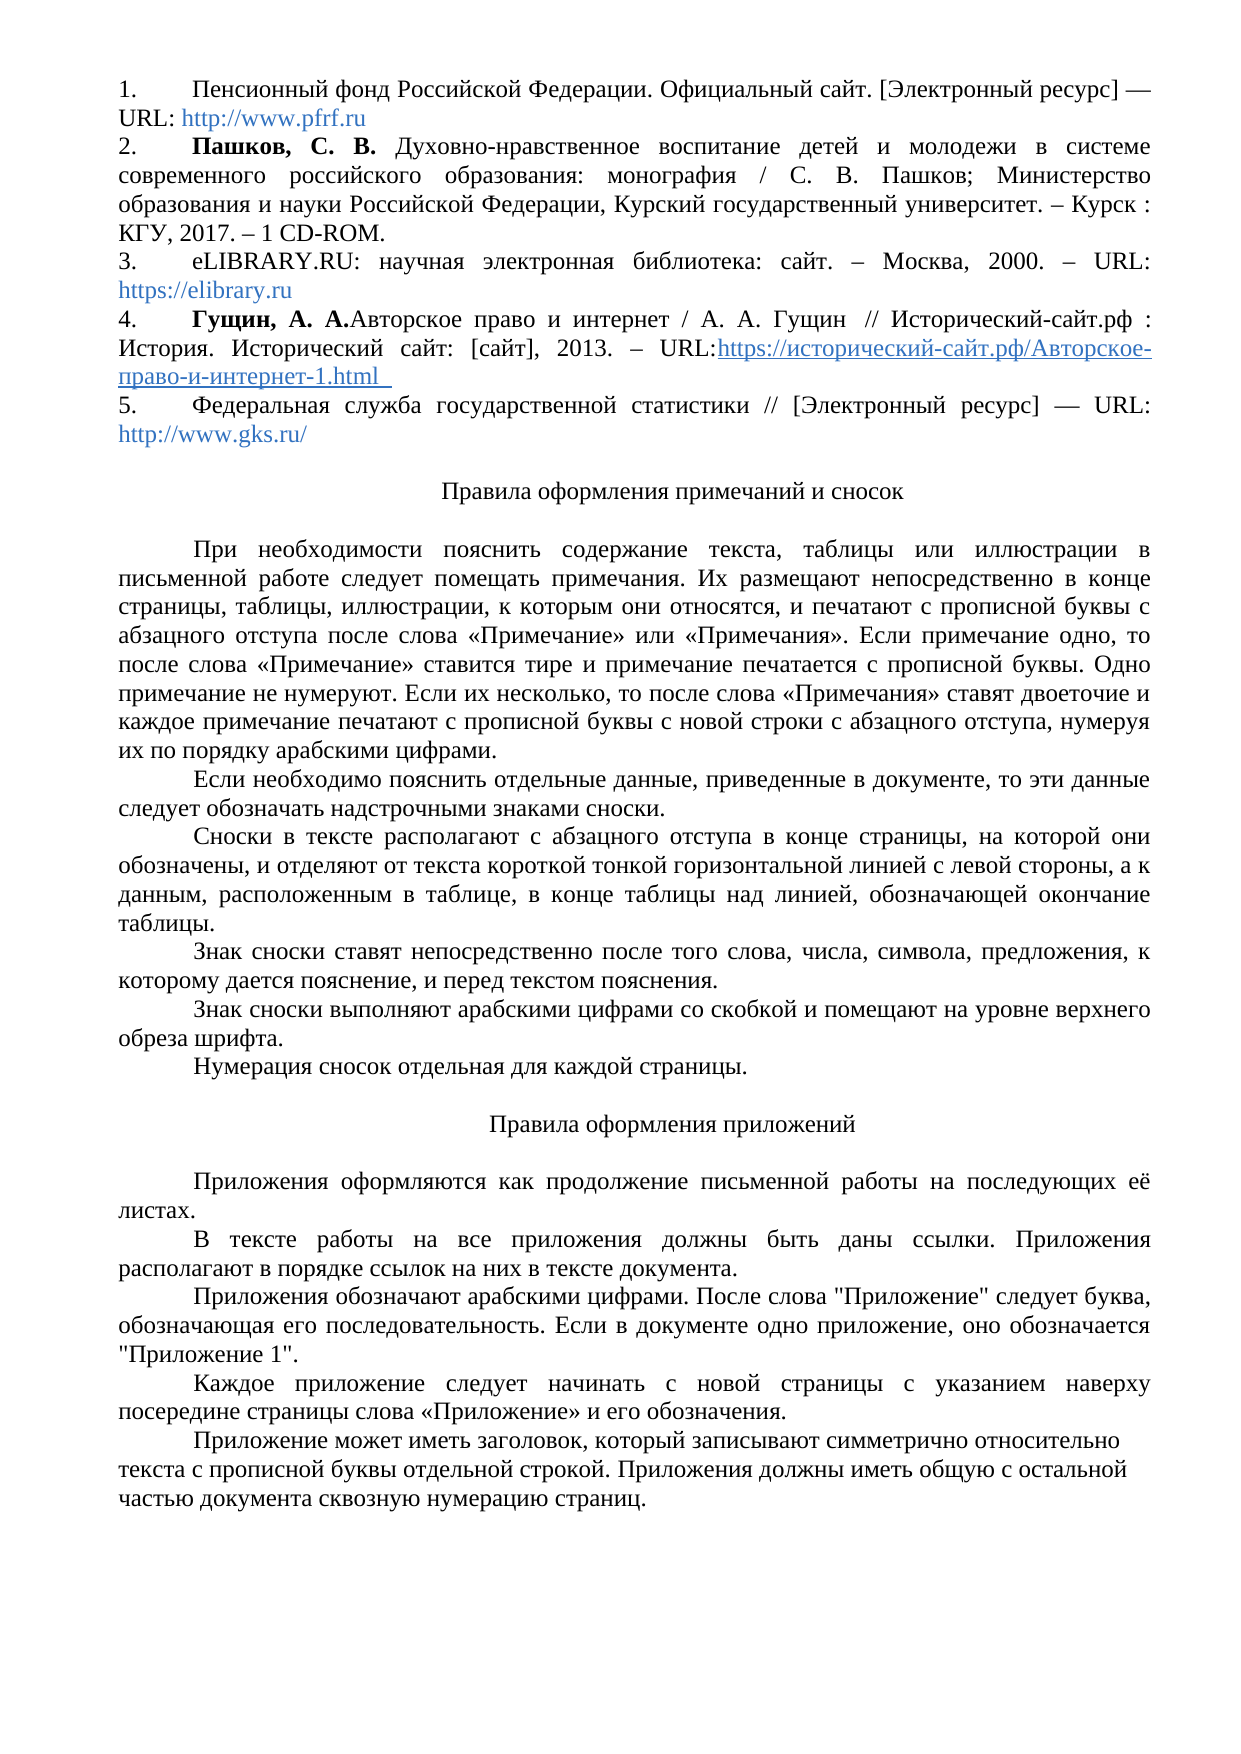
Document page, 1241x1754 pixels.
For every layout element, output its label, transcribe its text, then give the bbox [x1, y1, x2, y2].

list Правила оформления приложений [118, 1109, 1152, 1138]
list Приложение может иметь заголовок, который записывают симметрично относительно текста с прописной буквы отдельной строкой. Приложения должны иметь общую с остальной частью документа сквозную нумерацию страниц. [118, 1425, 1152, 1511]
list Сноски в тексте располагают с абзацного отступа в конце страницы, на которой они обозначены, и отделяют от текста короткой тонкой горизонтальной линией с левой стороны, а к данным, расположенным в таблице, в конце таблицы над линией, обозначающей окончание таблицы. [118, 821, 1152, 936]
list В тексте работы на все приложения должны быть даны ссылки. Приложения располагают в порядке ссылок на них в тексте документа. [118, 1224, 1152, 1281]
list Приложения оформляются как продолжение письменной работы на последующих её листах. [118, 1166, 1152, 1224]
list Пенсионный фонд Российской Федерации. Официальный сайт. [Электронный ресурс] — URL: http://www.pfrf.ru [118, 74, 1152, 131]
list Знак сноски ставят непосредственно после того слова, числа, символа, предложения, к которому дается пояснение, и перед текстом пояснения. [118, 936, 1152, 994]
list Если необходимо пояснить отдельные данные, приведенные в документе, то эти данные следует обозначать надстрочными знаками сноски. [118, 764, 1152, 821]
list eLIBRARY.RU: научная электронная библиотека: сайт. – Москва, 2000. – URL: https://elibrary.ru [118, 246, 1152, 304]
list Приложения обозначают арабскими цифрами. После слова "Приложение" следует буква, обозначающая его последовательность. Если в документе одно приложение, оно обозначается "Приложение 1". [118, 1281, 1152, 1368]
list Правила оформления примечаний и сносок [118, 476, 1152, 505]
list Знак сноски выполняют арабскими цифрами со скобкой и помещают на уровне верхнего обреза шрифта. [118, 994, 1152, 1051]
list Гущин, А. А.Авторское право и интернет / А. А. Гущин // Исторический-сайт.рф : История. Исторический сайт: [сайт], 2013. – URL:https://исторический-сайт.рф/Авторское-право-и-интернет-1.html [118, 304, 1152, 390]
list Каждое приложение следует начинать с новой страницы с указанием наверху посередине страницы слова «Приложение» и его обозначения. [118, 1368, 1152, 1425]
list Нумерация сносок отдельная для каждой страницы. [118, 1051, 1152, 1080]
list При необходимости пояснить содержание текста, таблицы или иллюстрации в письменной работе следует помещать примечания. Их размещают непосредственно в конце страницы, таблицы, иллюстрации, к которым они относятся, и печатают с прописной буквы с абзацного отступа после слова «Примечание» или «Примечания». Если примечание одно, то после слова «Примечание» ставится тире и примечание печатается с прописной буквы. Одно примечание не нумеруют. Если их несколько, то после слова «Примечания» ставят двоеточие и каждое примечание печатают с прописной буквы с новой строки с абзацного отступа, нумеруя их по порядку арабскими цифрами. [118, 534, 1152, 764]
list Федеральная служба государственной статистики // [Электронный ресурс] — URL: http://www.gks.ru/ [118, 390, 1152, 448]
list Пашков, С. В. Духовно-нравственное воспитание детей и молодежи в системе современного российского образования: монография / С. В. Пашков; Министерство образования и науки Российской Федерации, Курский государственный университет. – Курск : КГУ, 2017. – 1 CD-ROM. [118, 131, 1152, 246]
